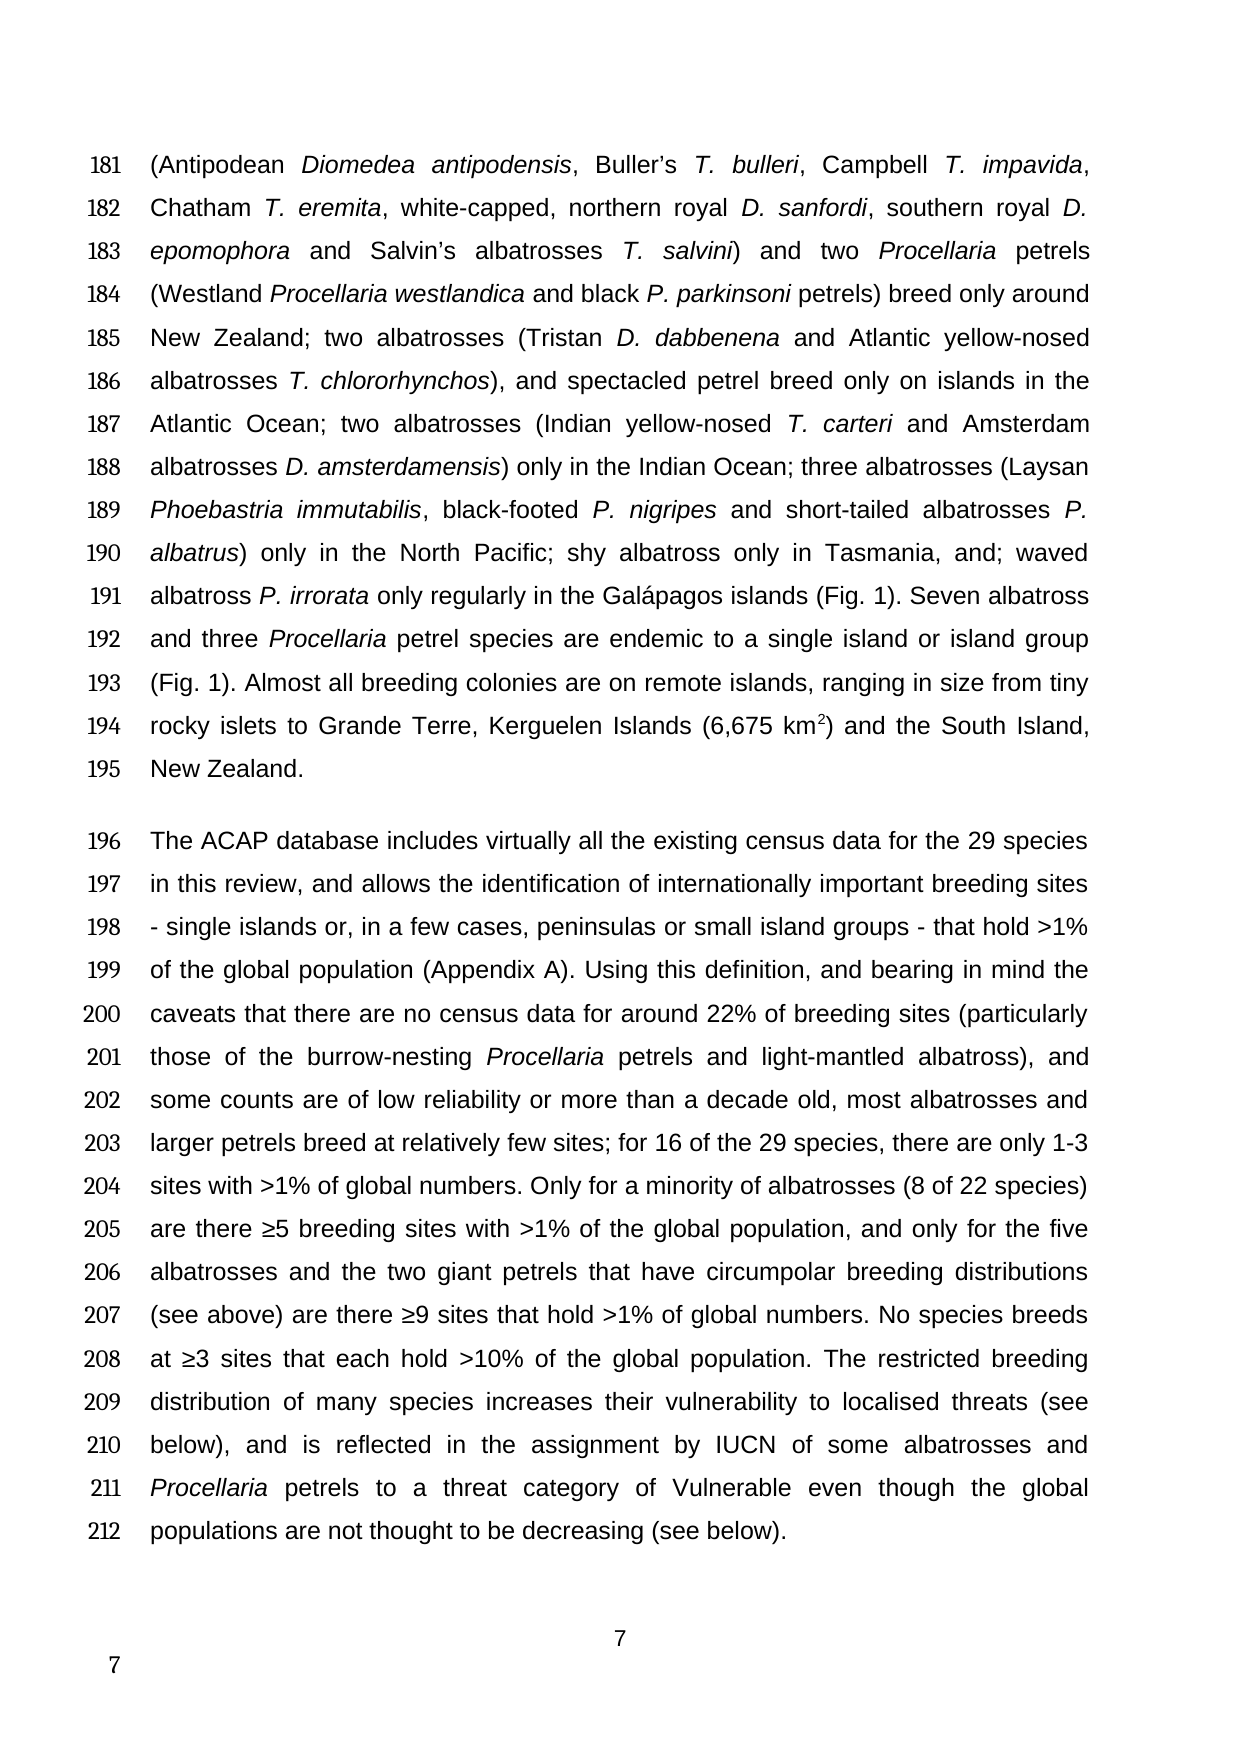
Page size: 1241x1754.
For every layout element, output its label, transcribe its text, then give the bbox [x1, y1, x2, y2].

text The ACAP database includes virtually all the existing census data for the 29 species in this review, and allows the identification of internationally important breeding sites - single islands or, in a few cases, peninsulas or small island groups - that hold >1% of the global population (Appendix A). Using this definition, and bearing in mind the caveats that there are no census data for around 22% of breeding sites (particularly those of the burrow-nesting Procellaria petrels and light-mantled albatross), and some counts are of low reliability or more than a decade old, most albatrosses and larger petrels breed at relatively few sites; for 16 of the 29 species, there are only 1-3 sites with >1% of global numbers. Only for a minority of albatrosses (8 of 22 species) are there ≥5 breeding sites with >1% of the global population, and only for the five albatrosses and the two giant petrels that have circumpolar breeding distributions (see above) are there ≥9 sites that hold >1% of global numbers. No species breeds at ≥3 sites that each hold >10% of the global population. The restricted breeding distribution of many species increases their vulnerability to localised threats (see below), and is reflected in the assignment by IUCN of some albatrosses and Procellaria petrels to a threat category of Vulnerable even though the global populations are not thought to be decreasing (see below). [150, 826, 1090, 1545]
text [150, 150, 1090, 782]
